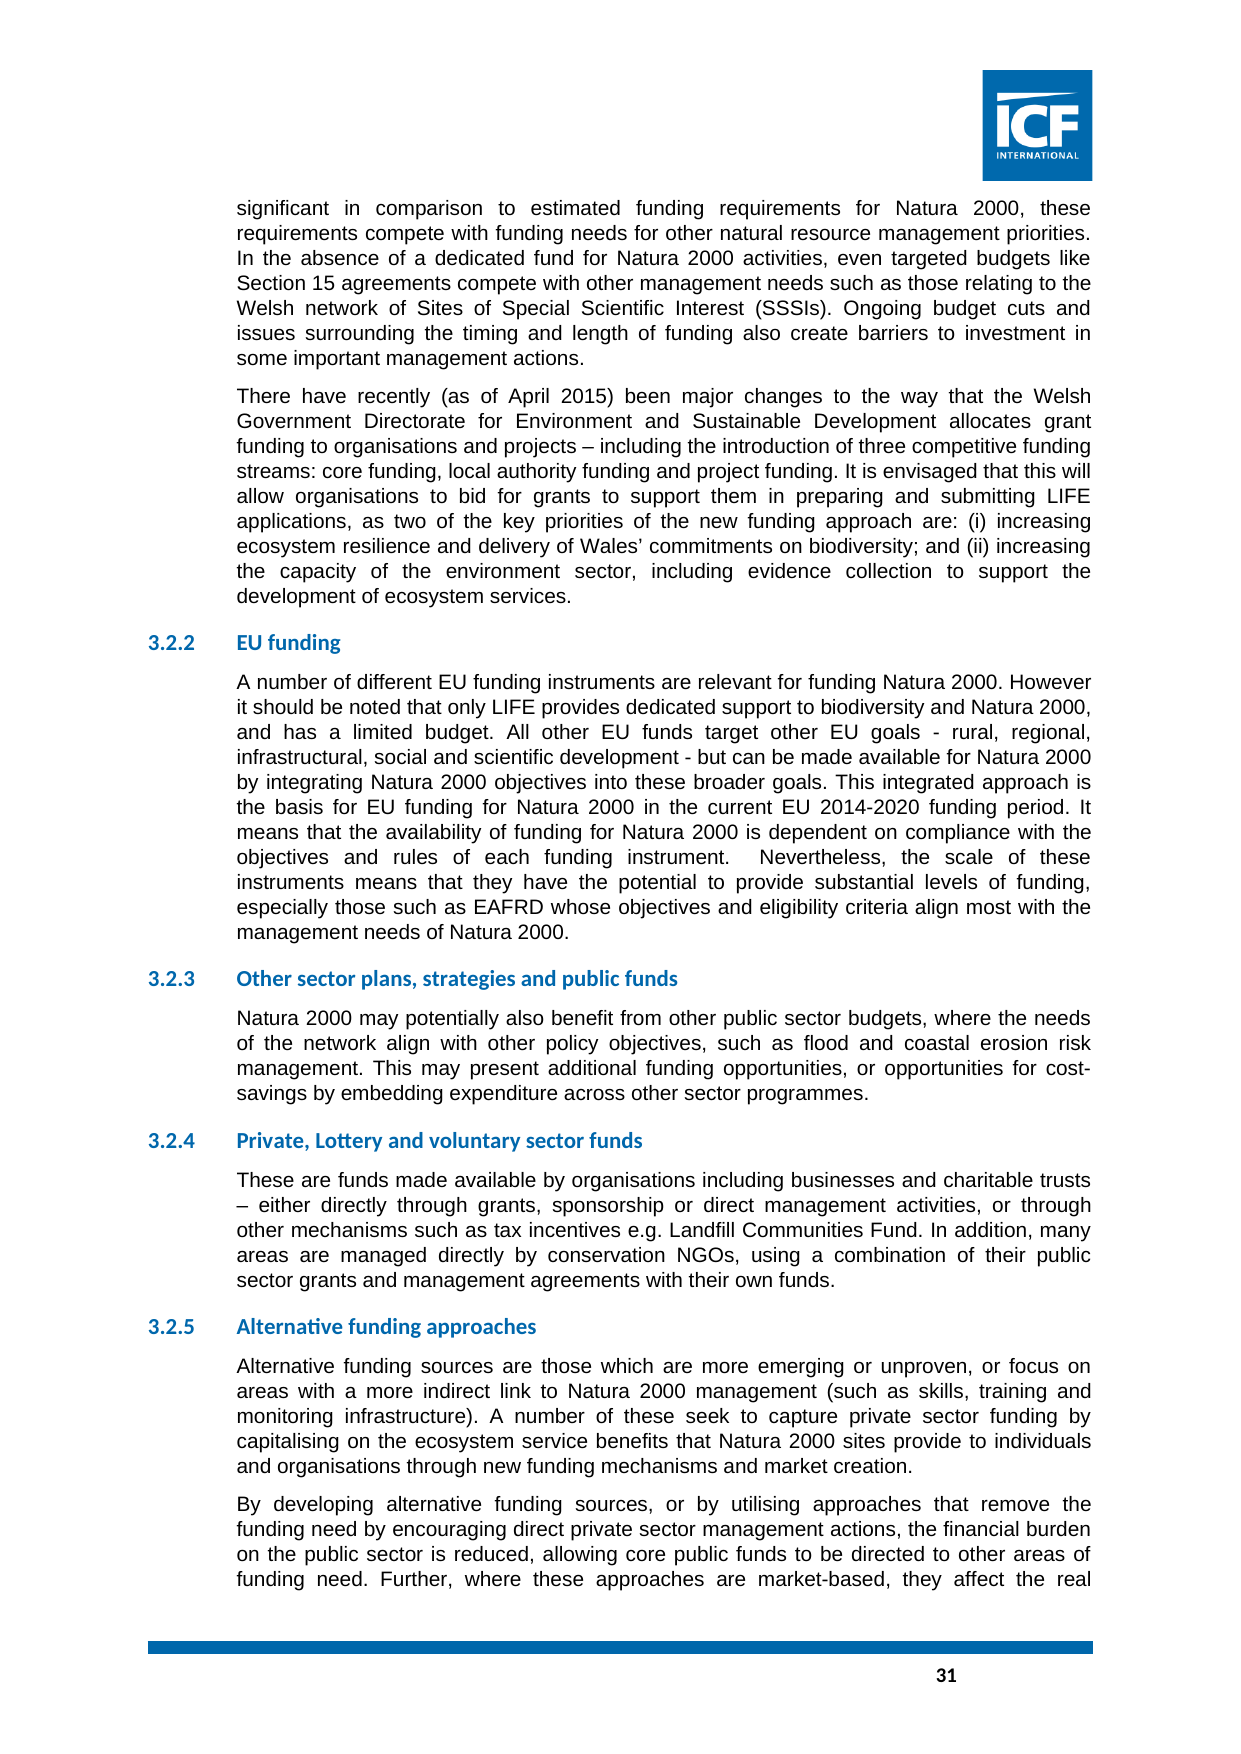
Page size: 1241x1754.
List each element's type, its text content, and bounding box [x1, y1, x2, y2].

picture [982, 70, 1093, 181]
subtitle Alternative funding approaches [148, 1312, 1092, 1340]
subtitle Other sector plans, strategies and public funds [148, 964, 1092, 993]
text A number of different EU funding instruments are relevant for funding Natura 2000. However it should be noted that only LIFE provides dedicated support to biodiversity and Natura 2000, and has a limited budget. All other EU funds target other EU goals - rural, regional, infrastructural, social and scientific development - but can be made available for Natura 2000 by integrating Natura 2000 objectives into these broader goals. This integrated approach is the basis for EU funding for Natura 2000 in the current EU 2014-2020 funding period. It means that the availability of funding for Natura 2000 is dependent on compliance with the objectives and rules of each funding instrument. Nevertheless, the scale of these instruments means that they have the potential to provide substantial levels of funding, especially those such as EAFRD whose objectives and eligibility criteria align most with the management needs of Natura 2000. [236, 669, 1092, 944]
text Natura 2000 may potentially also benefit from other public sector budgets, where the needs of the network align with other policy objectives, such as flood and coastal erosion risk management. This may present additional funding opportunities, or opportunities for cost-savings by embedding expenditure across other sector programmes. [236, 1005, 1092, 1105]
subtitle Private, Lottery and voluntary sector funds [148, 1126, 1092, 1154]
text There have recently (as of April 2015) been major changes to the way that the Welsh Government Directorate for Environment and Sustainable Development allocates grant funding to organisations and projects – including the introduction of three competitive funding streams: core funding, local authority funding and project funding. It is envisaged that this will allow organisations to bid for grants to support them in preparing and submitting LIFE applications, as two of the key priorities of the new funding approach are: (i) increasing ecosystem resilience and delivery of Wales’ commitments on biodiversity; and (ii) increasing the capacity of the environment sector, including evidence collection to support the development of ecosystem services. [236, 382, 1092, 607]
subtitle EU funding [148, 628, 1092, 656]
text These are funds made available by organisations including businesses and charitable trusts – either directly through grants, sponsorship or direct management activities, or through other mechanisms such as tax incentives e.g. Landfill Communities Fund. In addition, many areas are managed directly by conservation NGOs, using a combination of their public sector grants and management agreements with their own funds. [236, 1166, 1092, 1291]
text Alternative funding sources are those which are more emerging or unproven, or focus on areas with a more indirect link to Natura 2000 management (such as skills, training and monitoring infrastructure). A number of these seek to capture private sector funding by capitalising on the ecosystem service benefits that Natura 2000 sites provide to individuals and organisations through new funding mechanisms and market creation. [236, 1353, 1092, 1478]
